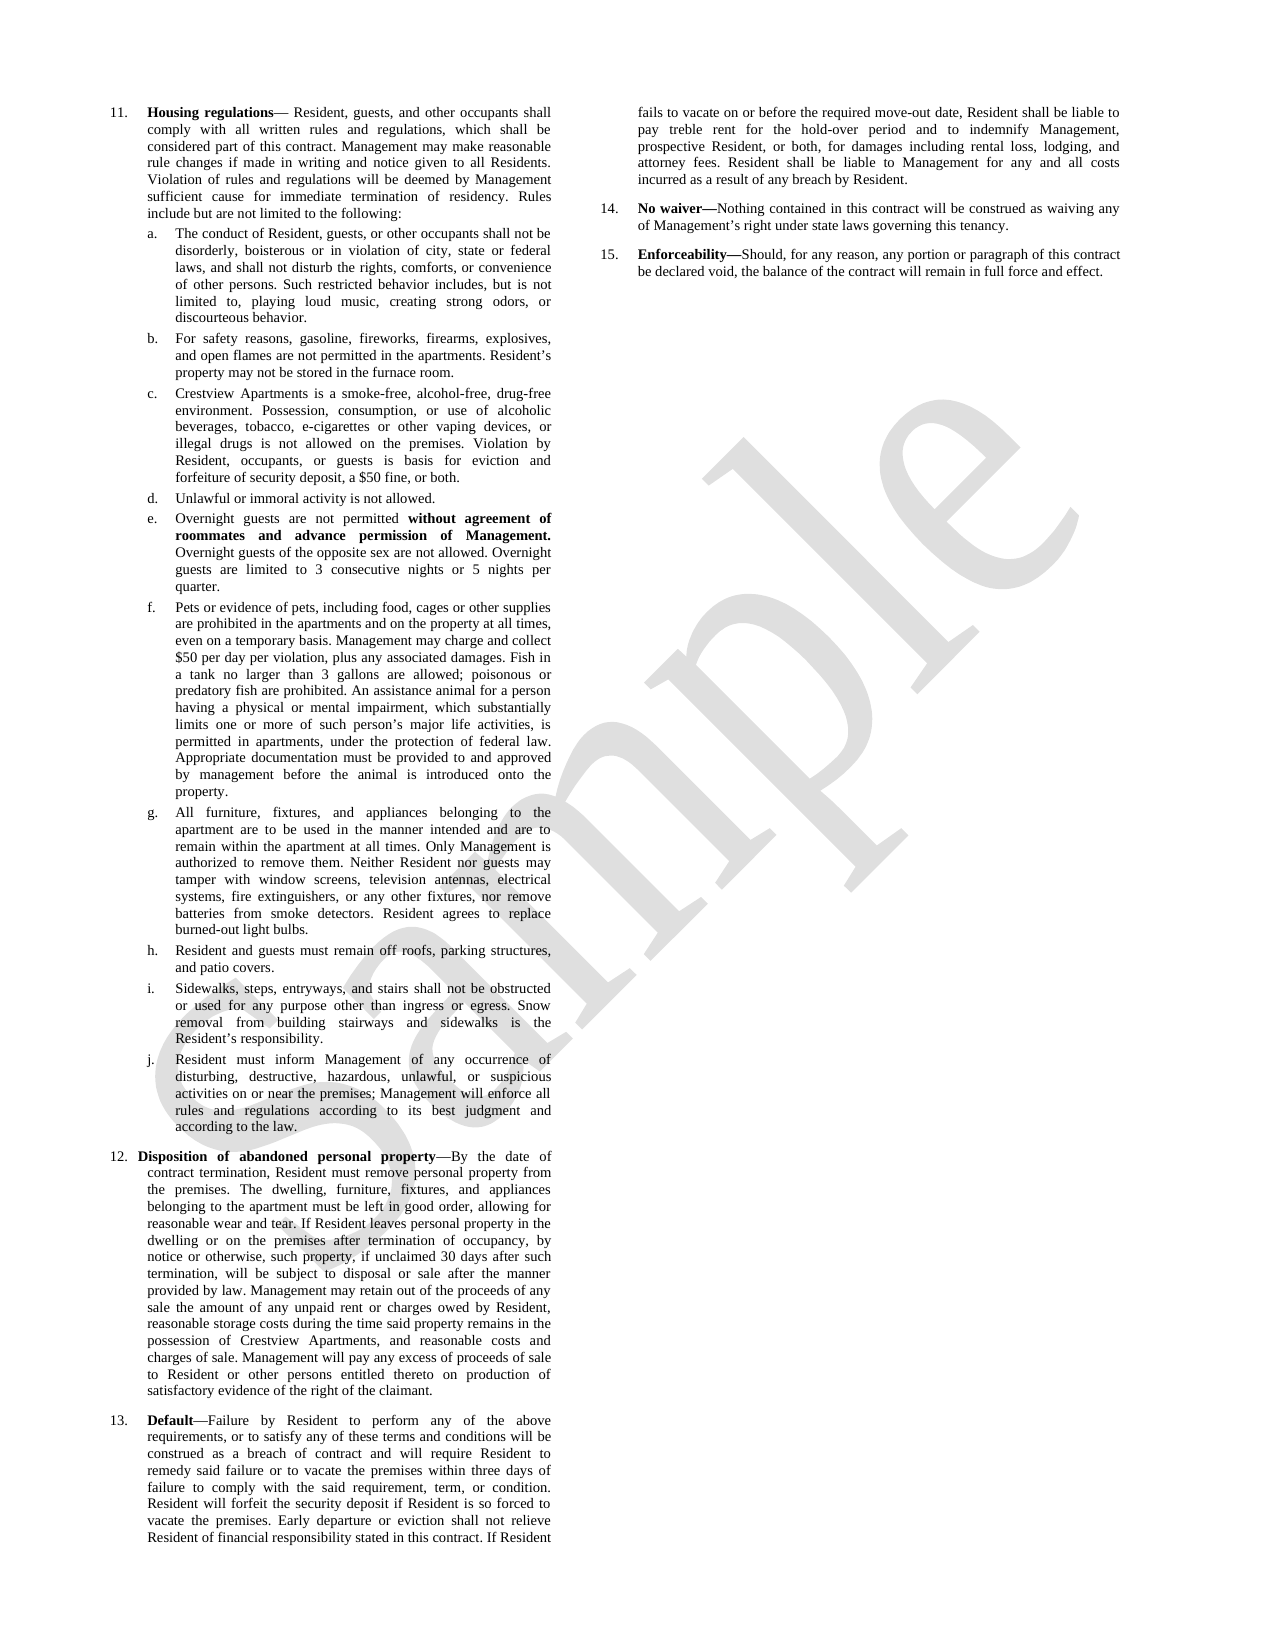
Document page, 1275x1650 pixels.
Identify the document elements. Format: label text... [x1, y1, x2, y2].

list Crestview Apartments is a smoke-free, alcohol-free, drug-free environment. Possession, consumption, or use of alcoholic beverages, tobacco, e-cigarettes or other vaping devices, or illegal drugs is not allowed on the premises. Violation by Resident, occupants, or guests is basis for eviction and forfeiture of security deposit, a $50 fine, or both. [147, 384, 551, 485]
list The conduct of Resident, guests, or other occupants shall not be disorderly, boisterous or in violation of city, state or federal laws, and shall not disturb the rights, comforts, or convenience of other persons. Such restricted behavior includes, but is not limited to, playing loud music, creating strong odors, or discourteous behavior. [147, 225, 551, 326]
list Housing regulations— Resident, guests, and other occupants shall comply with all written rules and regulations, which shall be considered part of this contract. Management may make reasonable rule changes if made in writing and notice given to all Residents. Violation of rules and regulations will be deemed by Management sufficient cause for immediate termination of residency. Rules include but are not limited to the following: [109, 104, 551, 221]
list Enforceability—Should, for any reason, any portion or paragraph of this contract be declared void, the balance of the contract will remain in full force and effect. [600, 246, 1121, 280]
list All furniture, fixtures, and appliances belonging to the apartment are to be used in the manner intended and are to remain within the apartment at all times. Only Management is authorized to remove them. Neither Resident nor guests may tamper with window screens, television antennas, electrical systems, fire extinguishers, or any other fixtures, nor remove batteries from smoke detectors. Resident agrees to replace burned-out light bulbs. [147, 804, 551, 938]
list Disposition of abandoned personal property—By the date of contract termination, Resident must remove personal property from the premises. The dwelling, furniture, fixtures, and appliances belonging to the apartment must be left in good order, allowing for reasonable wear and tear. If Resident leaves personal property in the dwelling or on the premises after termination of occupancy, by notice or otherwise, such property, if unclaimed 30 days after such termination, will be subject to disposal or sale after the manner provided by law. Management may retain out of the proceeds of any sale the amount of any unpaid rent or charges owed by Resident, reasonable storage costs during the time said property remains in the possession of Crestview Apartments, and reasonable costs and charges of sale. Management will pay any excess of proceeds of sale to Resident or other persons entitled thereto on production of satisfactory evidence of the right of the claimant. [109, 1147, 551, 1399]
list Unlawful or immoral activity is not allowed. [147, 489, 551, 506]
list Resident and guests must remain off roofs, parking structures, and patio covers. [147, 942, 551, 976]
list Resident must inform Management of any occurrence of disturbing, destructive, hazardous, unlawful, or suspicious activities on or near the premises; Management will enforce all rules and regulations according to its best judgment and according to the law. [147, 1051, 551, 1135]
list For safety reasons, gasoline, fireworks, firearms, explosives, and open flames are not permitted in the apartments. Resident’s property may not be stored in the furnace room. [147, 330, 551, 380]
list Default—Failure by Resident to perform any of the above requirements, or to satisfy any of these terms and conditions will be construed as a breach of contract and will require Resident to remedy said failure or to vacate the premises within three days of failure to comply with the said requirement, term, or condition. Resident will forfeit the security deposit if Resident is so forced to vacate the premises. Early departure or eviction shall not relieve Resident of financial responsibility stated in this contract. If Resident fails to vacate on or before the required move-out date, Resident shall be liable to pay treble rent for the hold-over period and to indemnify Management, prospective Resident, or both, for damages including rental loss, lodging, and attorney fees. Resident shall be liable to Management for any and all costs incurred as a result of any breach by Resident. [109, 1411, 551, 1546]
list Overnight guests are not permitted without agreement of roommates and advance permission of Management. Overnight guests of the opposite sex are not allowed. Overnight guests are limited to 3 consecutive nights or 5 nights per quarter. [147, 510, 551, 594]
list Sidewalks, steps, entryways, and stairs shall not be obstructed or used for any purpose other than ingress or egress. Snow removal from building stairways and sidewalks is the Resident’s responsibility. [147, 980, 551, 1047]
list Pets or evidence of pets, including food, cages or other supplies are prohibited in the apartments and on the property at all times, even on a temporary basis. Management may charge and collect $50 per day per violation, plus any associated damages. Fish in a tank no larger than 3 gallons are allowed; poisonous or predatory fish are prohibited. An assistance animal for a person having a physical or mental impairment, which substantially limits one or more of such person’s major life activities, is permitted in apartments, under the protection of federal law. Appropriate documentation must be provided to and approved by management before the animal is introduced onto the property. [147, 598, 551, 799]
list No waiver—Nothing contained in this contract will be construed as waiving any of Management’s right under state laws governing this tenancy. [600, 200, 1121, 234]
